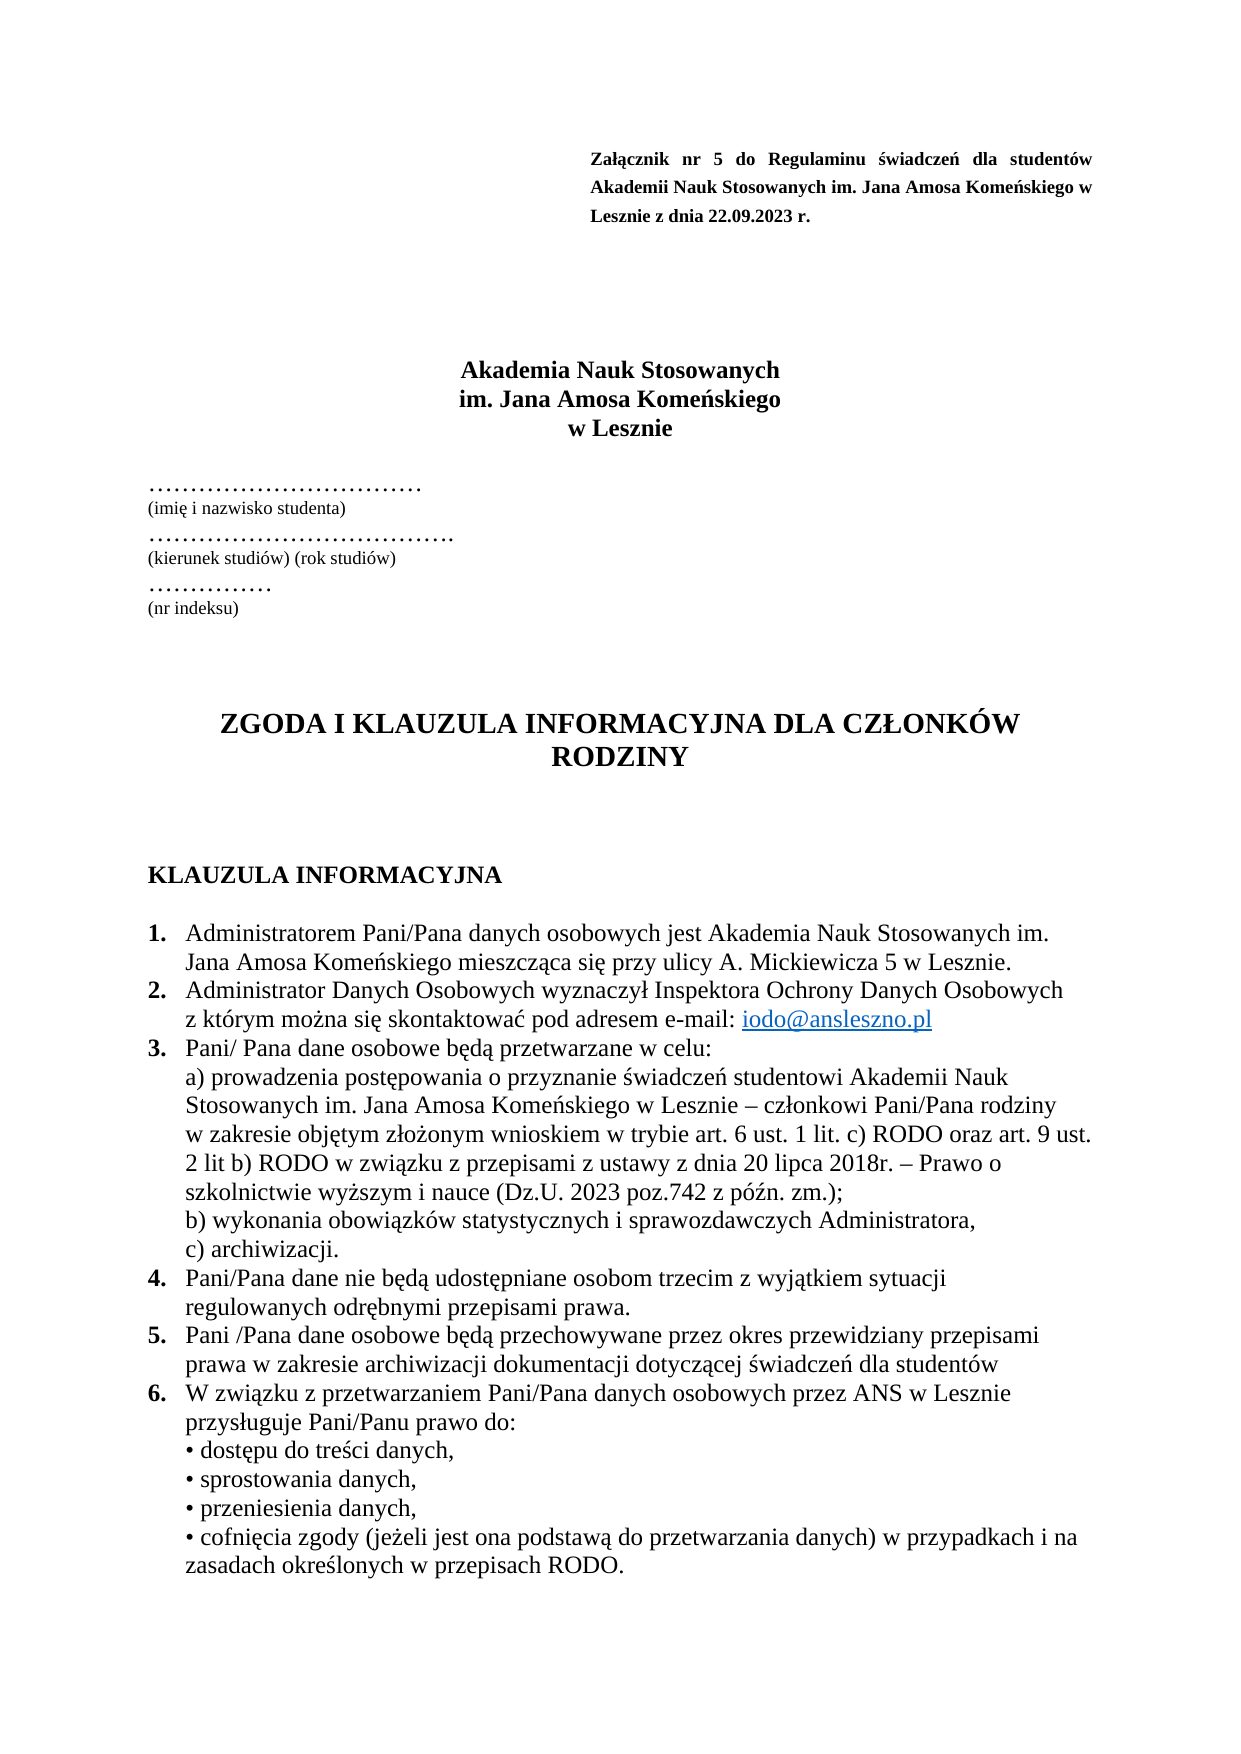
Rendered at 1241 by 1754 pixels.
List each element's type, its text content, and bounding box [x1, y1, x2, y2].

list Administratorem Pani/Pana danych osobowych jest Akademia Nauk Stosowanych im. Jana Amosa Komeńskiego mieszcząca się przy ulicy A. Mickiewicza 5 w Lesznie. [148, 918, 1093, 976]
text KLAUZULA INFORMACYJNA [148, 860, 1093, 889]
text ZGODA I KLAUZULA INFORMACYJNA DLA CZŁONKÓW RODZINY [148, 706, 1093, 773]
text (kierunek studiów) (rok studiów) [148, 547, 1093, 568]
list Administrator Danych Osobowych wyznaczył Inspektora Ochrony Danych Osobowych z którym można się skontaktować pod adresem e-mail: iodo@ansleszno.pl [148, 1005, 1093, 1062]
text Akademia Nauk Stosowanych [148, 355, 1093, 384]
text …………… [148, 568, 1093, 597]
text im. Jana Amosa Komeńskiego [148, 384, 1093, 413]
text Załącznik nr 5 do Regulaminu świadczeń dla studentów Akademii Nauk Stosowanych im. Jana Amosa Komeńskiego w Lesznie z dnia 22.09.2023 r. [590, 148, 1093, 226]
list Pani /Pana dane osobowe będą przechowywane przez okres przewidziany przepisami prawa w zakresie archiwizacji dokumentacji dotyczącej świadczeń dla studentów [148, 1437, 1093, 1495]
text ………………………………. [148, 518, 1093, 547]
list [148, 1524, 1093, 1581]
list Pani/ Pana dane osobowe będą przetwarzane w celu: a) prowadzenia postępowania o przyznanie świadczeń studentowi Akademii Nauk Stosowanych im. Jana Amosa Komeńskiego w Lesznie – członkowi Pani/Pana rodziny w zakresie objętym złożonym wnioskiem w trybie art. 6 ust. 1 lit. c) RODO oraz art. 9 ust. 2 lit b) RODO w związku z przepisami z ustawy z dnia 20 lipca 2018r. – Prawo o szkolnictwie wyższym i nauce (Dz.U. 2023 poz.742 z późn. zm.); b) wykonania obowiązków statystycznych i sprawozdawczych Administratora, c) archiwizacji. [148, 1091, 1093, 1321]
text (imię i nazwisko studenta) [148, 497, 1093, 518]
list Pani/Pana dane nie będą udostępniane osobom trzecim z wyjątkiem sytuacji regulowanych odrębnymi przepisami prawa. [148, 1351, 1093, 1408]
text (nr indeksu) [148, 597, 1093, 619]
text …………………………… [148, 468, 1093, 497]
text w Lesznie [148, 413, 1093, 442]
